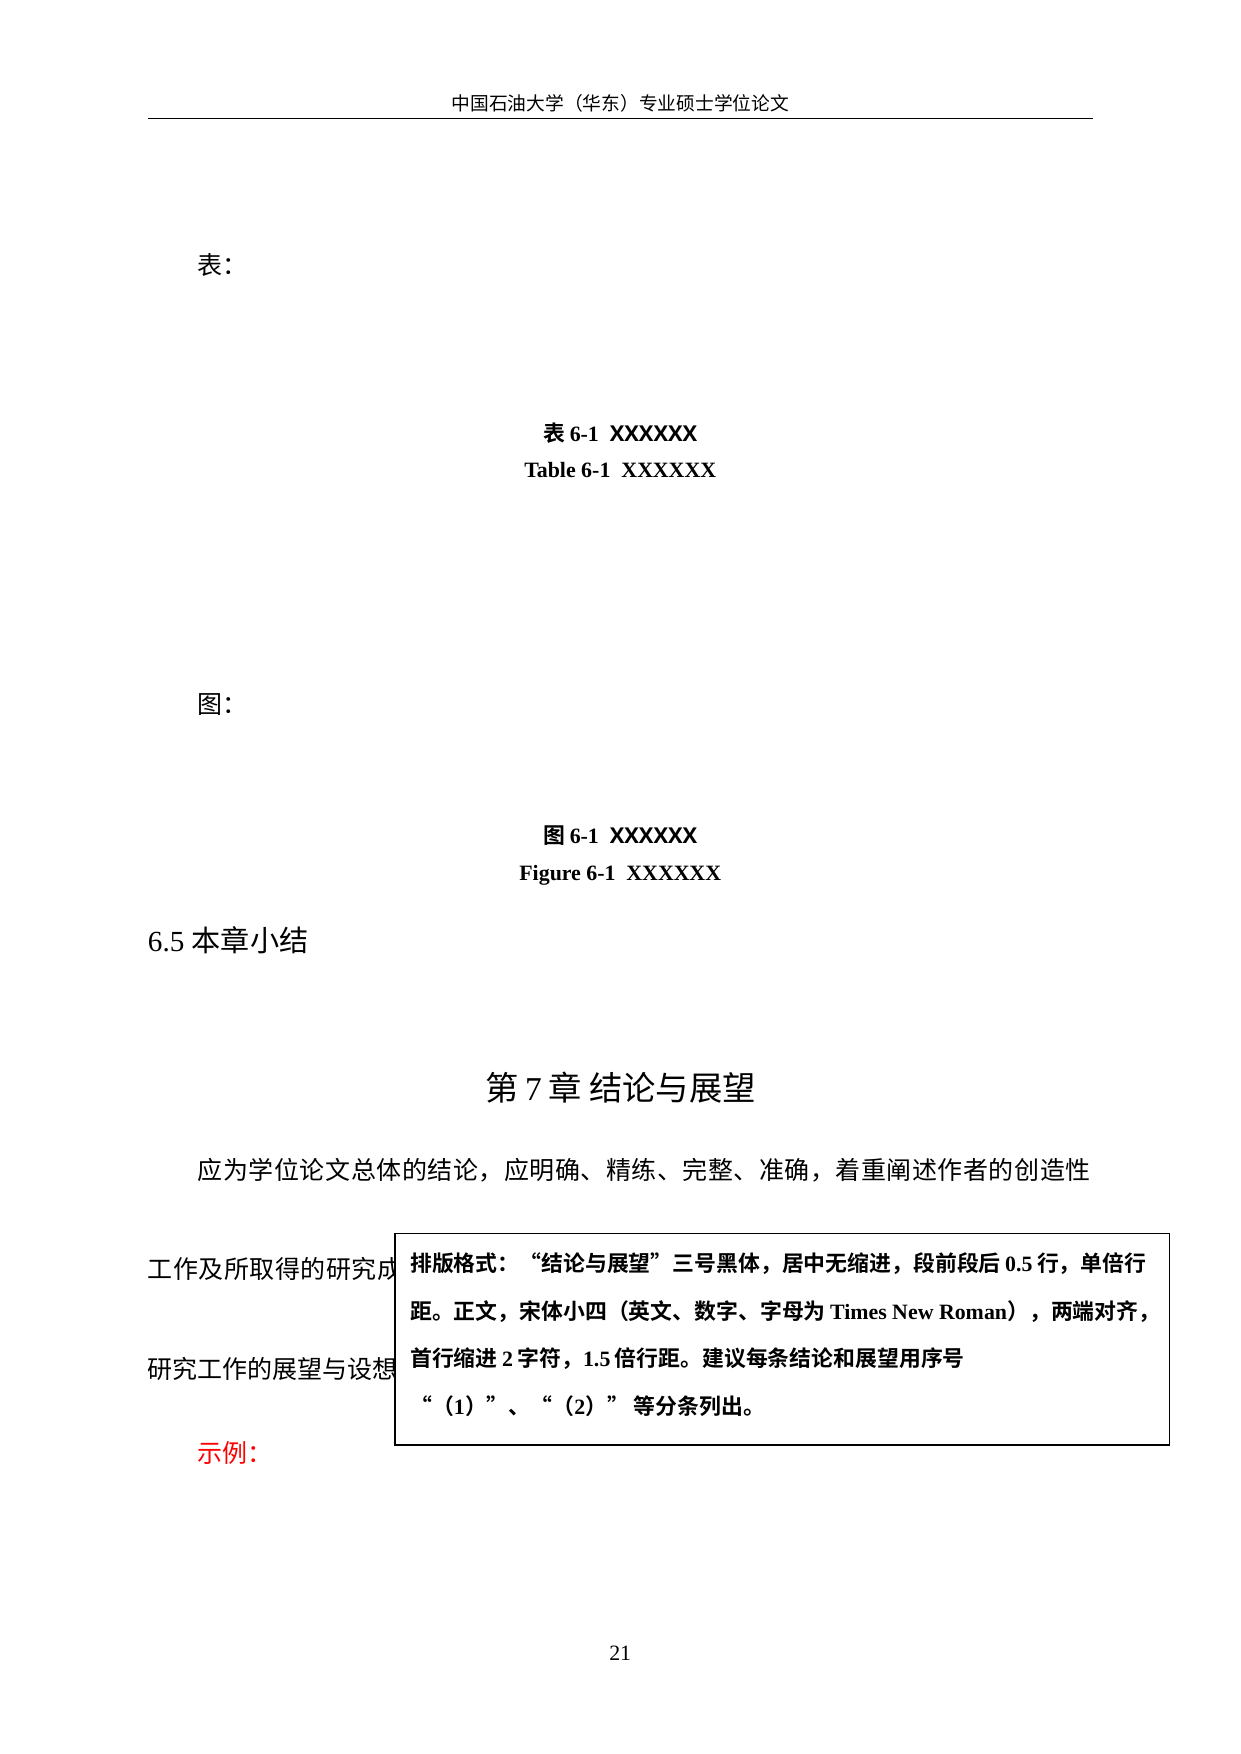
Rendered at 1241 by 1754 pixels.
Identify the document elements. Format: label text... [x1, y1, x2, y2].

text Figure 6-1 XXXXXX [148, 856, 1093, 889]
text 应为学位论文总体的结论，应明确、精练、完整、准确，着重阐述作者的创造性工作及所取得的研究成果在本学术领域的地位、作用和意义。并指出今后进一步进行研究工作的展望与设想。 [148, 1136, 1093, 1401]
subtitle 第7章 结论与展望 [148, 1053, 1093, 1119]
text 图： [148, 669, 1093, 736]
text 表6-1 XXXXXX [148, 415, 1093, 448]
text 表： [148, 231, 1093, 297]
subtitle 6.5 本章小结 [148, 906, 1093, 972]
text 示例： [148, 1419, 1093, 1485]
text 图6-1 XXXXXX [148, 818, 1093, 851]
text Table 6-1 XXXXXX [148, 453, 1093, 486]
